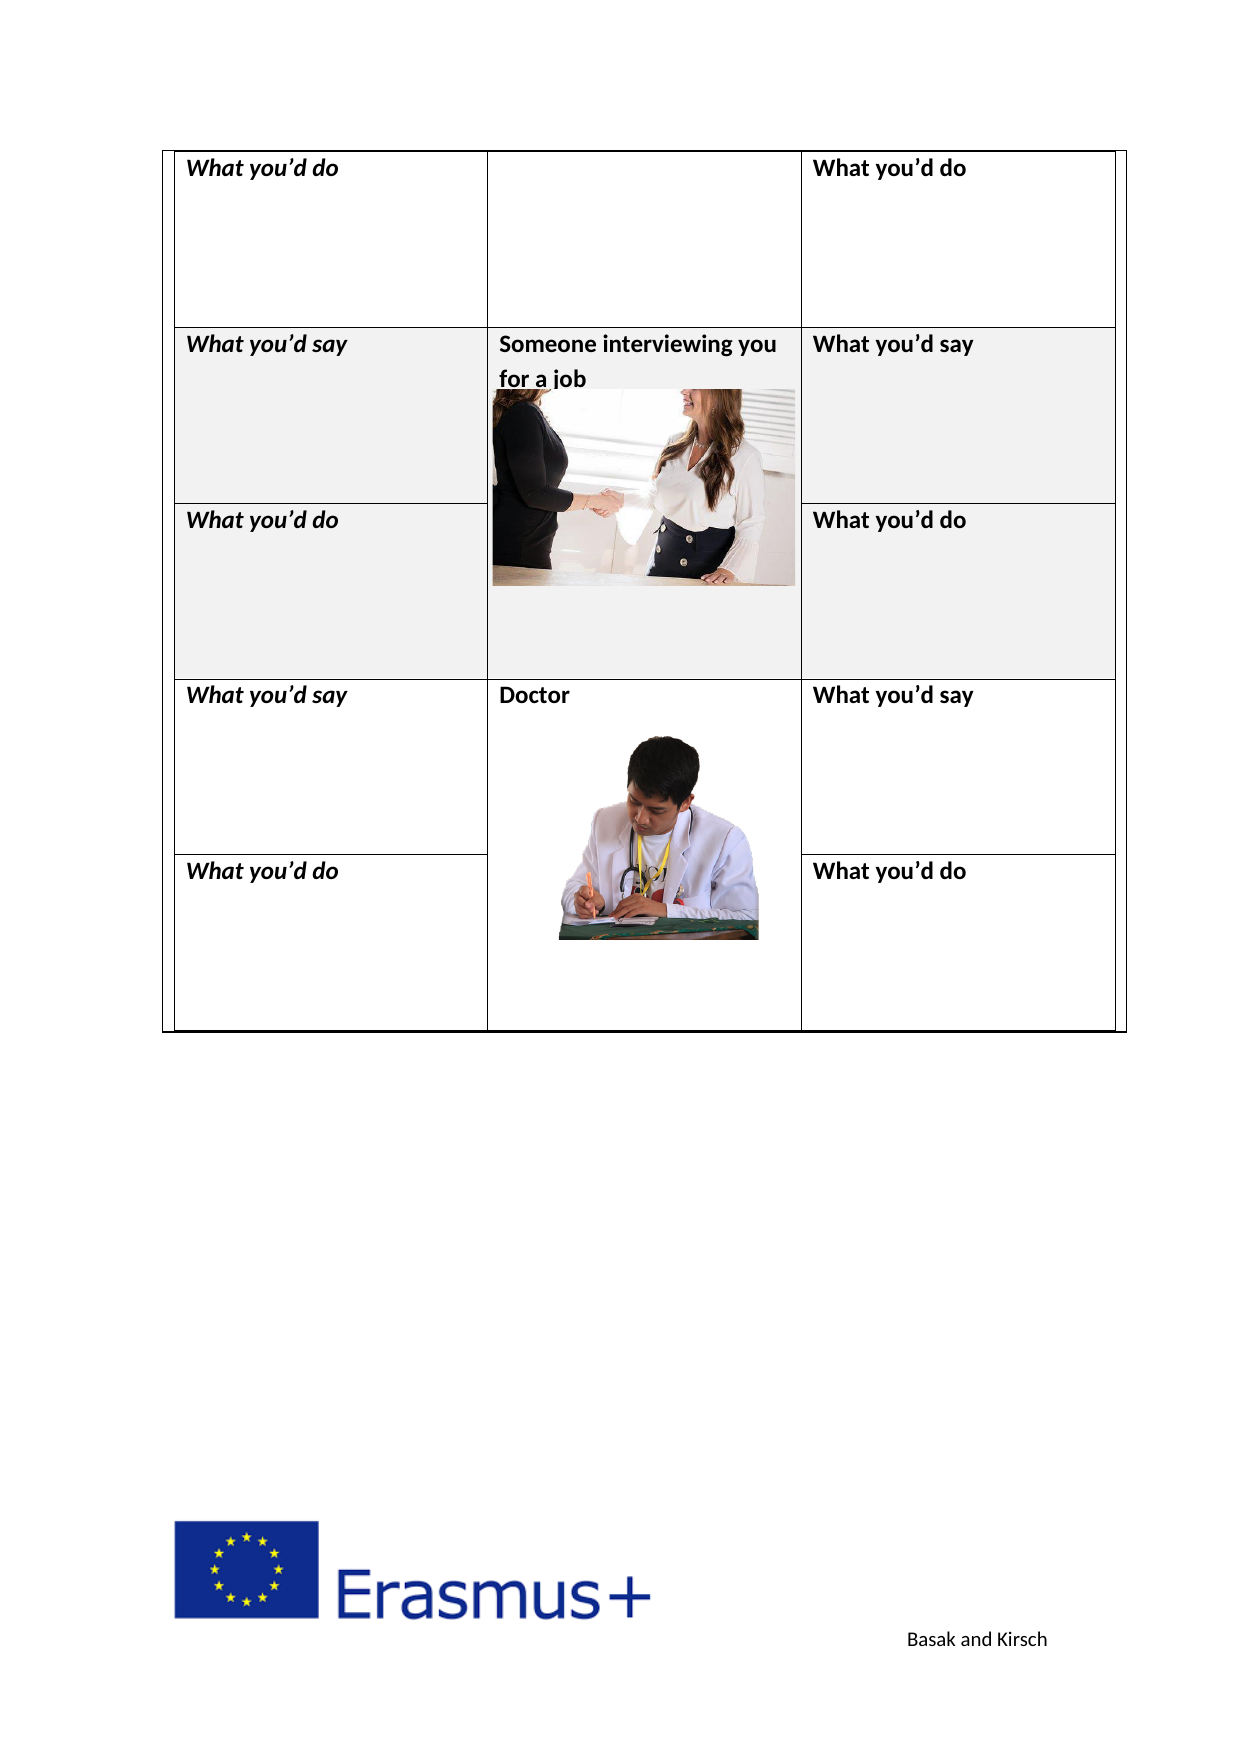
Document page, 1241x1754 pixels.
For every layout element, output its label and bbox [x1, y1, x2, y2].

table_header [488, 680, 801, 1030]
table_header [1116, 151, 1126, 1031]
picture [536, 733, 759, 940]
table_header [163, 151, 174, 1031]
table_header [802, 680, 1115, 854]
picture [147, 1493, 678, 1647]
table_header [175, 680, 487, 854]
table_header [175, 855, 487, 1030]
table_header [488, 152, 801, 327]
table_header [802, 152, 1115, 327]
table_header [175, 152, 487, 327]
table_header [802, 855, 1115, 1030]
picture [492, 389, 796, 586]
